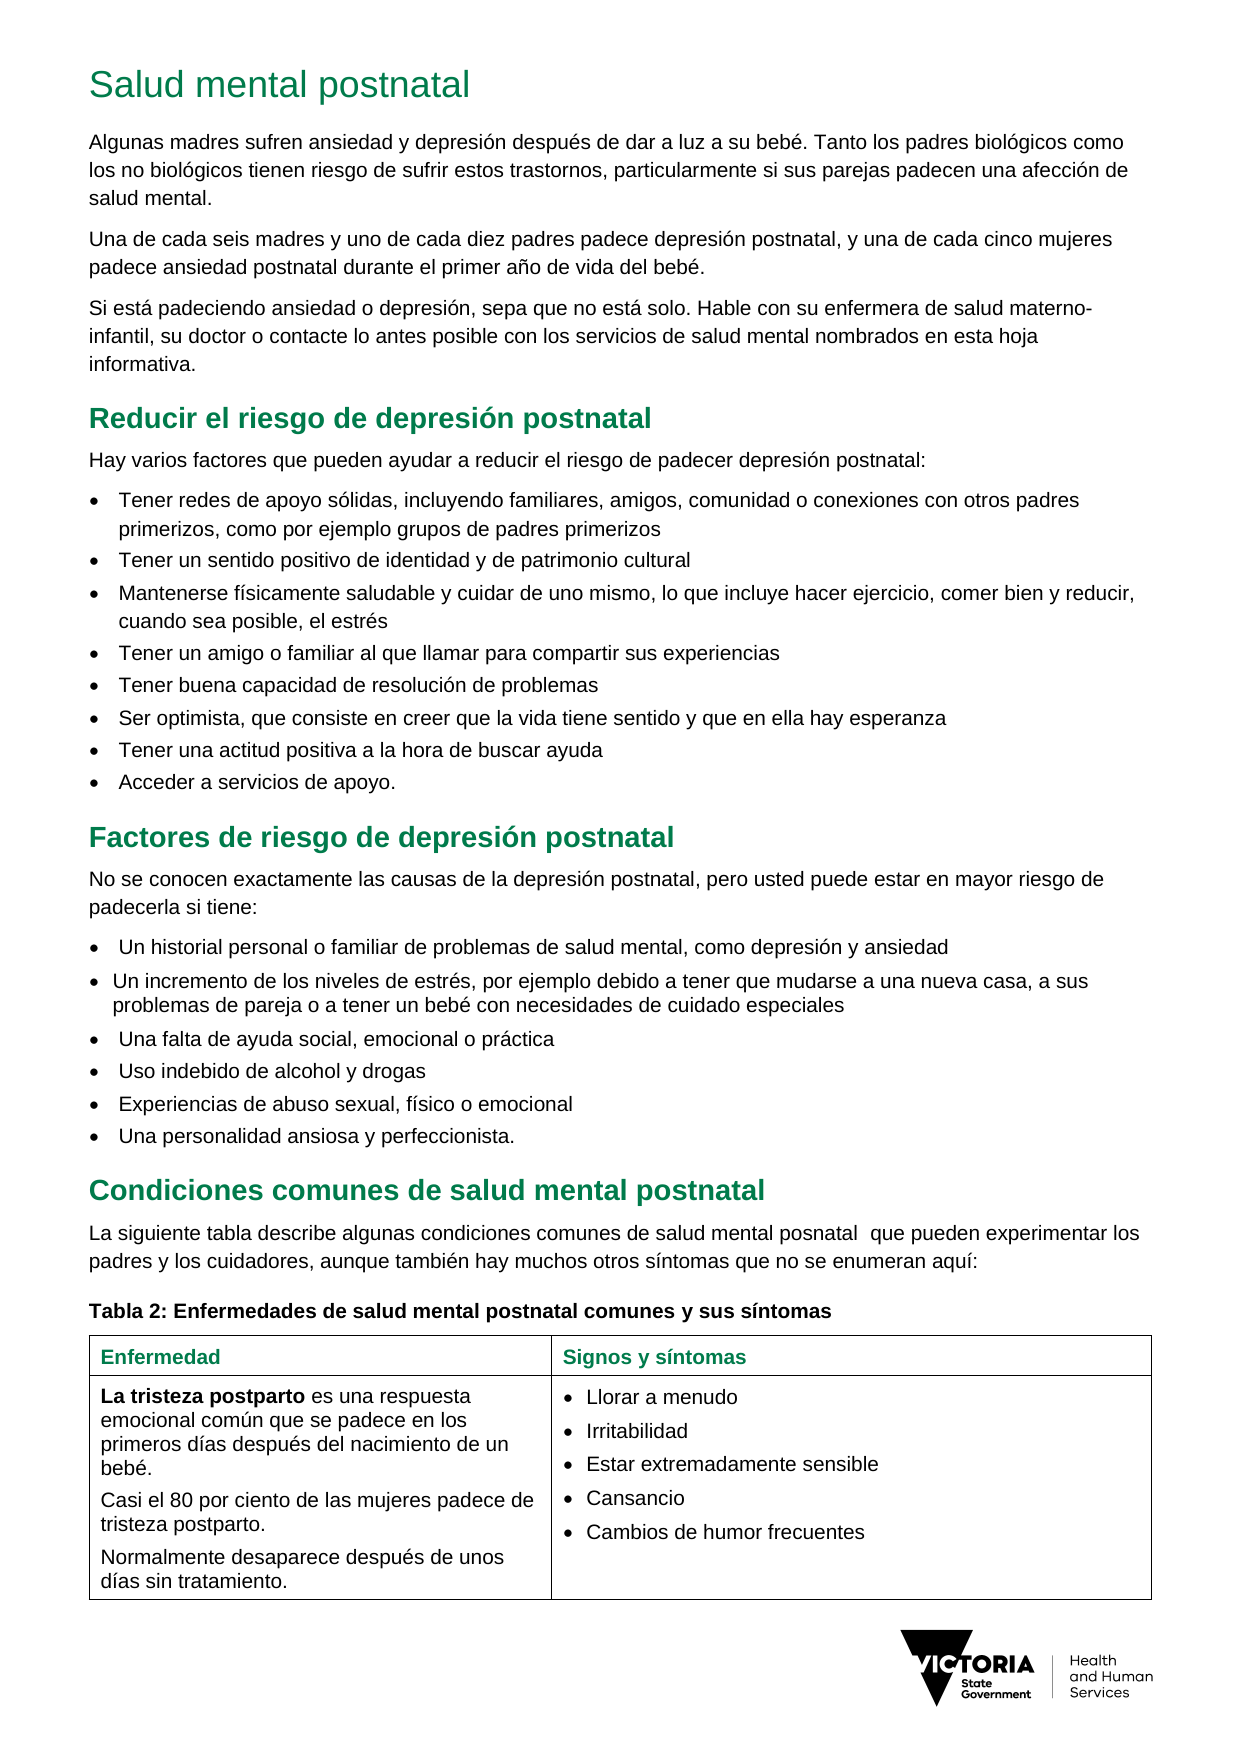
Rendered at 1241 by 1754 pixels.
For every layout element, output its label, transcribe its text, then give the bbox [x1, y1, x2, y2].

text Ser optimista, que consiste en creer que la vida tiene sentido y que en ella hay esperanza [89, 702, 1152, 730]
table_header Enfermedad [90, 1336, 551, 1375]
table_header Signos y síntomas [552, 1336, 1151, 1375]
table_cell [90, 1376, 551, 1599]
text Hay varios factores que pueden ayudar a reducir el riesgo de padecer depresión postnatal: [89, 444, 1152, 472]
text Mantenerse físicamente saludable y cuidar de uno mismo, lo que incluye hacer ejercicio, comer bien y reducir, cuando sea posible, el estrés [89, 577, 1152, 633]
text La siguiente tabla describe algunas condiciones comunes de salud mental posnatal que pueden experimentar los padres y los cuidadores, aunque también hay muchos otros síntomas que no se enumeran aquí: [89, 1216, 1152, 1273]
text Experiencias de abuso sexual, físico o emocional [89, 1088, 1152, 1116]
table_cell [552, 1376, 1151, 1599]
text Acceder a servicios de apoyo. [89, 767, 1152, 795]
text Un historial personal o familiar de problemas de salud mental, como depresión y ansiedad [89, 931, 1152, 959]
text Si está padeciendo ansiedad o depresión, sepa que no está solo. Hable con su enfermera de salud materno-infantil, su doctor o contacte lo antes posible con los servicios de salud mental nombrados en esta hoja informativa. [89, 291, 1152, 376]
text Tener un sentido positivo de identidad y de patrimonio cultural [89, 545, 1152, 573]
text Uso indebido de alcohol y drogas [89, 1056, 1152, 1084]
text Tener un amigo o familiar al que llamar para compartir sus experiencias [89, 637, 1152, 666]
subtitle Reducir el riesgo de depresión postnatal [89, 401, 1152, 434]
text Una de cada seis madres y uno de cada diez padres padece depresión postnatal, y una de cada cinco mujeres padece ansiedad postnatal durante el primer año de vida del bebé. [89, 223, 1152, 279]
text Una personalidad ansiosa y perfeccionista. [89, 1120, 1152, 1148]
text Algunas madres sufren ansiedad y depresión después de dar a luz a su bebé. Tanto los padres biológicos como los no biológicos tienen riesgo de sufrir estos trastornos, particularmente si sus parejas padecen una afección de salud mental. [89, 126, 1152, 210]
picture [0, 1624, 1241, 1754]
text Tener redes de apoyo sólidas, incluyendo familiares, amigos, comunidad o conexiones con otros padres primerizos, como por ejemplo grupos de padres primerizos [89, 484, 1152, 541]
text Tabla 2: Enfermedades de salud mental postnatal comunes y sus síntomas [89, 1298, 1152, 1323]
text No se conocen exactamente las causas de la depresión postnatal, pero usted puede estar en mayor riesgo de padecerla si tiene: [89, 863, 1152, 919]
text Tener buena capacidad de resolución de problemas [89, 670, 1152, 698]
text Una falta de ayuda social, emocional o práctica [89, 1023, 1152, 1052]
text Un incremento de los niveles de estrés, por ejemplo debido a tener que mudarse a una nueva casa, a sus problemas de pareja o a tener un bebé con necesidades de cuidado especiales [89, 968, 1152, 1017]
subtitle Factores de riesgo de depresión postnatal [89, 820, 1152, 853]
subtitle Salud mental postnatal [89, 59, 1152, 105]
subtitle Condiciones comunes de salud mental postnatal [89, 1173, 1152, 1207]
text Tener una actitud positiva a la hora de buscar ayuda [89, 734, 1152, 762]
